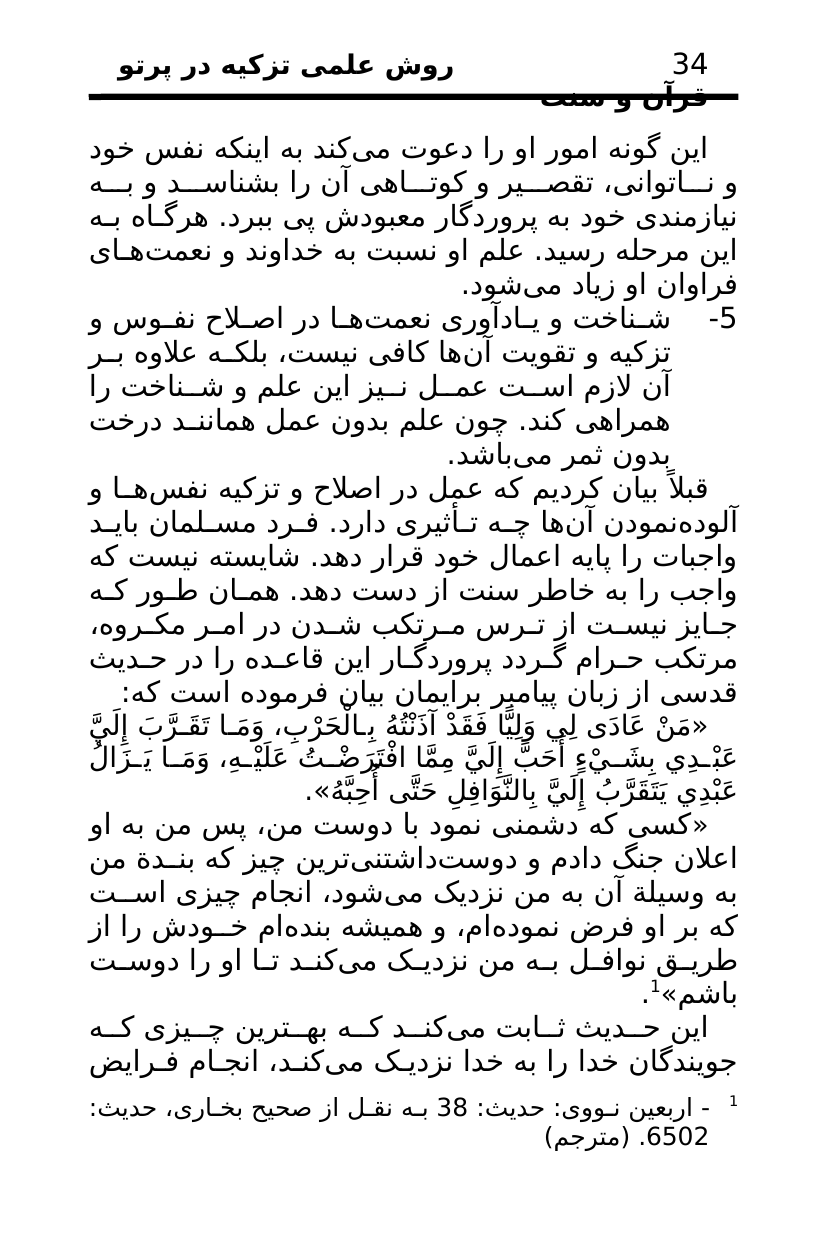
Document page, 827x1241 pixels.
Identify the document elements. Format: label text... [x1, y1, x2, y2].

text این گونه امور او را دعوت می‌کند به اینکه نفس خود و ناتوانی، تقصیر و کوتاهی آن را بشناسد و به نیازمندی خود به پروردگار معبودش پی ببرد. هرگاه به این مرحله رسید. علم او نسبت به خداوند و نعمت‌های فراوان او زیاد می‌شود. [89, 132, 738, 301]
list شناخت و یادآوری نعمت‌ها در اصلاح نفوس و تزکیه و تقویت آن‌ها کافی نیست، بلکه علاوه بر آن لازم است عمل نیز این علم و شناخت را همراهی کند. چون علم بدون عمل همانند درخت بدون ثمر می‌باشد. [89, 301, 708, 471]
text «مَنْ عَادَى لِي وَلِيًّا فَقَدْ آذَنْتُهُ بِالْحَرْبِ، وَمَا تَقَرَّبَ إِلَيَّ عَبْدِي بِشَيْءٍ أَحَبَّ إِلَيَّ مِمَّا افْتَرَضْتُ عَلَيْهِ، وَمَا يَزَالُ عَبْدِي يَتَقَرَّبُ إِلَيَّ بِالنَّوَافِلِ حَتَّى أُحِبَّهُ». [89, 709, 738, 807]
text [89, 1011, 738, 1079]
text قبلاً بیان کردیم که عمل در اصلاح و تزکیه نفس‌ها و آلوده‌نمودن آن‌ها چه تأثیری دارد. فرد مسلمان باید واجبات را پایه اعمال خود قرار دهد. شایسته نیست که واجب را به خاطر سنت از دست دهد. همان طور که جایز نیست از ترس مرتکب ‌شدن در امر مکروه، مرتکب حرام گردد پروردگار این قاعده را در حدیث قدسی از زبان پیامبر برایمان بیان فرموده است که: [89, 471, 738, 709]
text «کسی که دشمنی نمود با دوست من، پس من به او اعلان جنگ دادم و دوست‌داشتنی‌ترین چیز که بندة من به وسیلة آن به من نزدیک می‌شود، انجام چیزی است که بر او فرض نموده‌ام، و همیشه بنده‌ام خودش را از طریق نوافل به من نزدیک می‌کند تا او را دوست باشم». [89, 807, 738, 1011]
